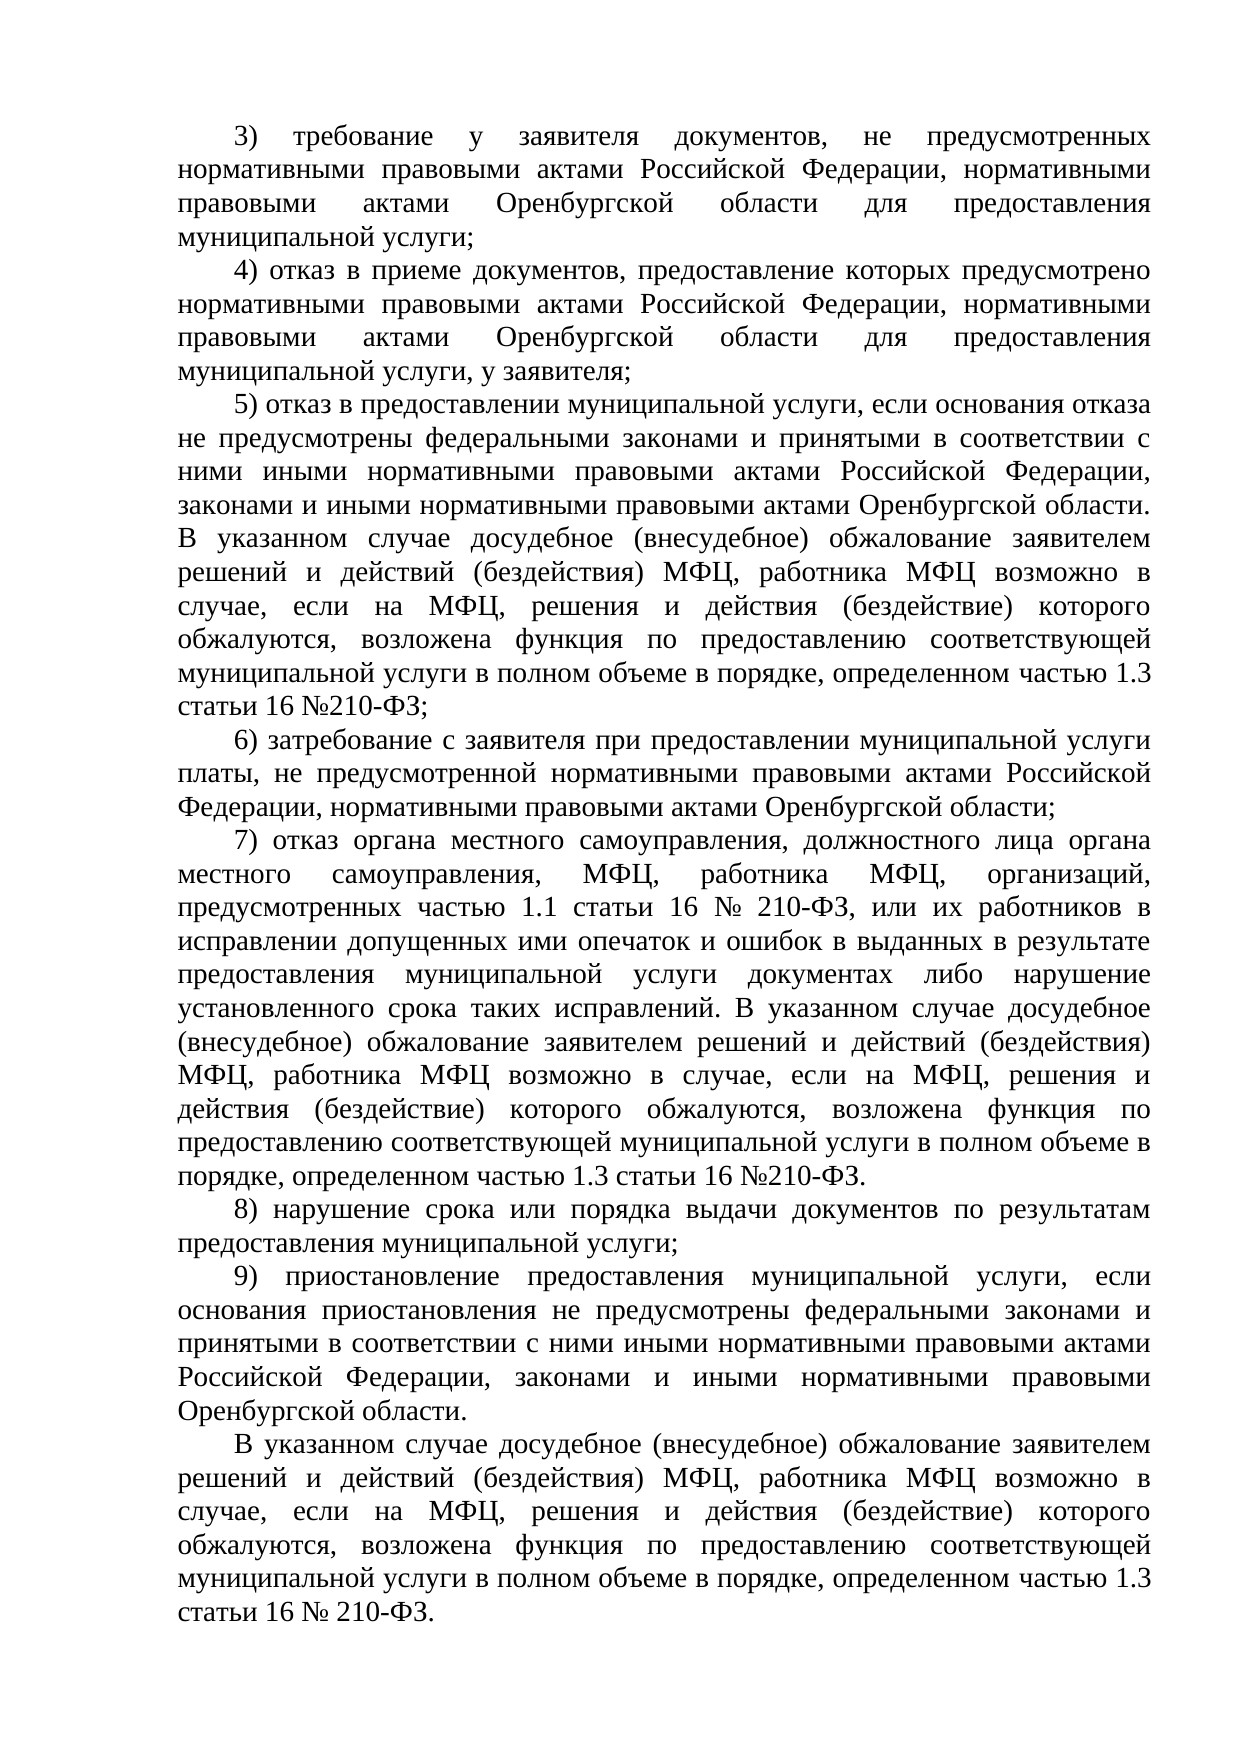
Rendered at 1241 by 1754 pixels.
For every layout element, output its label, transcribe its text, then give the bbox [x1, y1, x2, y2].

text 7) отказ органа местного самоуправления, должностного лица органа местного самоуправления, МФЦ, работника МФЦ, организаций, предусмотренных частью 1.1 статьи 16 № 210-ФЗ, или их работников в исправлении допущенных ими опечаток и ошибок в выданных в результате предоставления муниципальной услуги документах либо нарушение установленного срока таких исправлений. В указанном случае досудебное (внесудебное) обжалование заявителем решений и действий (бездействия) МФЦ, работника МФЦ возможно в случае, если на МФЦ, решения и действия (бездействие) которого обжалуются, возложена функция по предоставлению соответствующей муниципальной услуги в полном объеме в порядке, определенном частью 1.3 статьи 16 №210-ФЗ. [177, 822, 1152, 1191]
text 5) отказ в предоставлении муниципальной услуги, если основания отказа не предусмотрены федеральными законами и принятыми в соответствии с ними иными нормативными правовыми актами Российской Федерации, законами и иными нормативными правовыми актами Оренбургской области. В указанном случае досудебное (внесудебное) обжалование заявителем решений и действий (бездействия) МФЦ, работника МФЦ возможно в случае, если на МФЦ, решения и действия (бездействие) которого обжалуются, возложена функция по предоставлению соответствующей муниципальной услуги в полном объеме в порядке, определенном частью 1.3 статьи 16 №210-ФЗ; [177, 386, 1152, 722]
text 3) требование у заявителя документов, не предусмотренных нормативными правовыми актами Российской Федерации, нормативными правовыми актами Оренбургской области для предоставления муниципальной услуги; [177, 118, 1152, 252]
text 9) приостановление предоставления муниципальной услуги, если основания приостановления не предусмотрены федеральными законами и принятыми в соответствии с ними иными нормативными правовыми актами Российской Федерации, законами и иными нормативными правовыми Оренбургской области. [177, 1258, 1152, 1426]
text В указанном случае досудебное (внесудебное) обжалование заявителем решений и действий (бездействия) МФЦ, работника МФЦ возможно в случае, если на МФЦ, решения и действия (бездействие) которого обжалуются, возложена функция по предоставлению соответствующей муниципальной услуги в полном объеме в порядке, определенном частью 1.3 статьи 16 № 210-ФЗ. [177, 1426, 1152, 1627]
text 6) затребование с заявителя при предоставлении муниципальной услуги платы, не предусмотренной нормативными правовыми актами Российской Федерации, нормативными правовыми актами Оренбургской области; [177, 722, 1152, 822]
text 4) отказ в приеме документов, предоставление которых предусмотрено нормативными правовыми актами Российской Федерации, нормативными правовыми актами Оренбургской области для предоставления муниципальной услуги, у заявителя; [177, 252, 1152, 386]
text 8) нарушение срока или порядка выдачи документов по результатам предоставления муниципальной услуги; [177, 1191, 1152, 1258]
